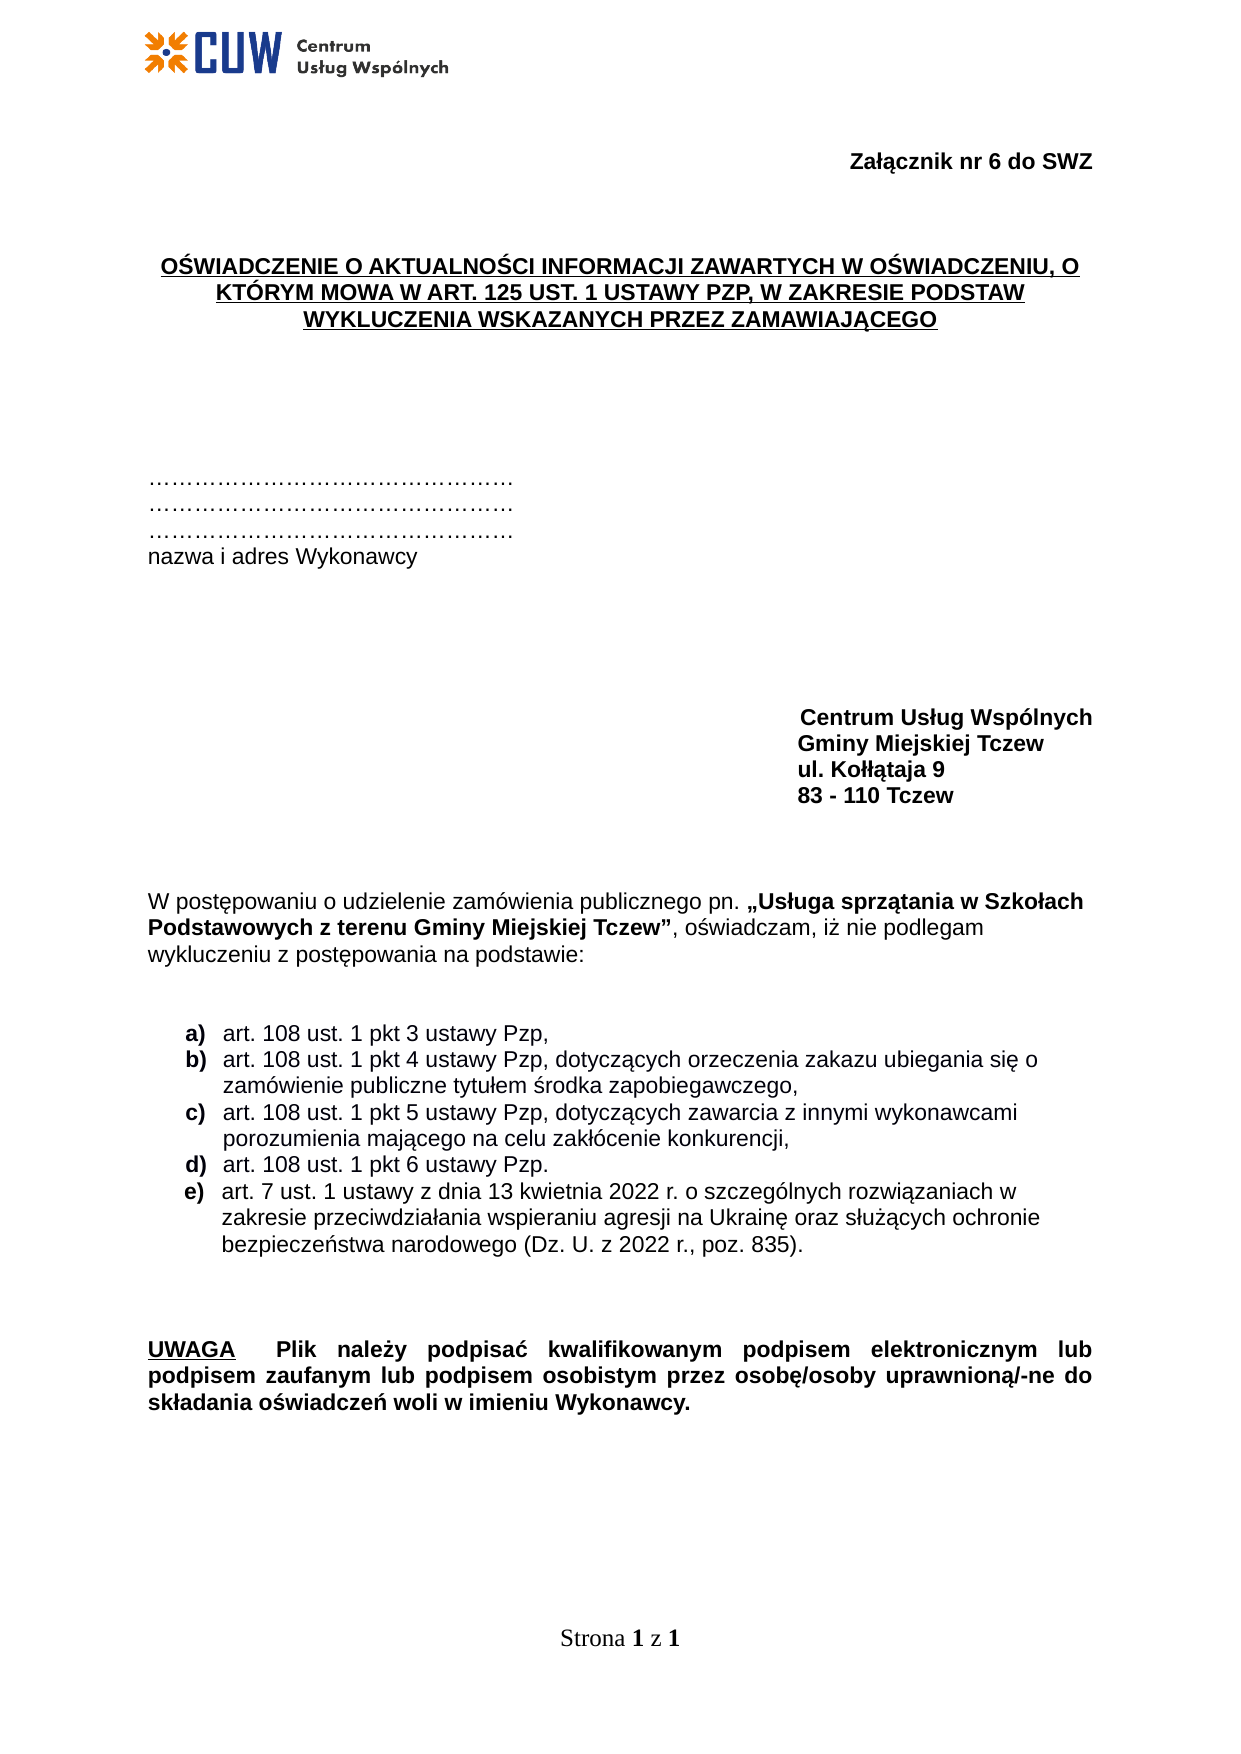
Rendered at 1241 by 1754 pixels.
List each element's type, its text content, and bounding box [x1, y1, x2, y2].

text Gminy Miejskiej Tczew [148, 730, 1093, 756]
list art. 108 ust. 1 pkt 6 ustawy Pzp. [185, 1151, 1093, 1178]
list art. 7 ust. 1 ustawy z dnia 13 kwietnia 2022 r. o szczególnych rozwiązaniach w zakresie przeciwdziałania wspieraniu agresji na Ukrainę oraz służących ochronie bezpieczeństwa narodowego (Dz. U. z 2022 r., poz. 835). [184, 1178, 1093, 1257]
text OŚWIADCZENIE O AKTUALNOŚCI INFORMACJI ZAWARTYCH W OŚWIADCZENIU, O KTÓRYM MOWA W ART. 125 UST. 1 USTAWY PZP, W ZAKRESIE PODSTAW WYKLUCZENIA WSKAZANYCH PRZEZ ZAMAWIAJĄCEGO [148, 253, 1093, 332]
text 83 - 110 Tczew [148, 782, 1093, 809]
text ………………………………………… [148, 464, 1093, 490]
text UWAGA Plik należy podpisać kwalifikowanym podpisem elektronicznym lub podpisem zaufanym lub podpisem osobistym przez osobę/osoby uprawnioną/-ne do składania oświadczeń woli w imieniu Wykonawcy. [148, 1336, 1093, 1415]
text ul. Kołłątaja 9 [148, 756, 1093, 782]
list art. 108 ust. 1 pkt 3 ustawy Pzp, [185, 1020, 1093, 1046]
text nazwa i adres Wykonawcy [148, 543, 1093, 569]
text ………………………………………… [148, 490, 1093, 517]
text Centrum Usług Wspólnych [148, 675, 1093, 730]
text Załącznik nr 6 do SWZ [148, 148, 1093, 174]
list art. 108 ust. 1 pkt 4 ustawy Pzp, dotyczących orzeczenia zakazu ubiegania się o zamówienie publiczne tytułem środka zapobiegawczego, [185, 1046, 1093, 1099]
picture [140, 29, 452, 79]
text ………………………………………… [148, 517, 1093, 543]
text W postępowaniu o udzielenie zamówienia publicznego pn. „Usługa sprzątania w Szkołach Podstawowych z terenu Gminy Miejskiej Tczew”, oświadczam, iż nie podlegam wykluczeniu z postępowania na podstawie: [148, 888, 1093, 967]
list art. 108 ust. 1 pkt 5 ustawy Pzp, dotyczących zawarcia z innymi wykonawcami porozumienia mającego na celu zakłócenie konkurencji, [185, 1099, 1093, 1151]
